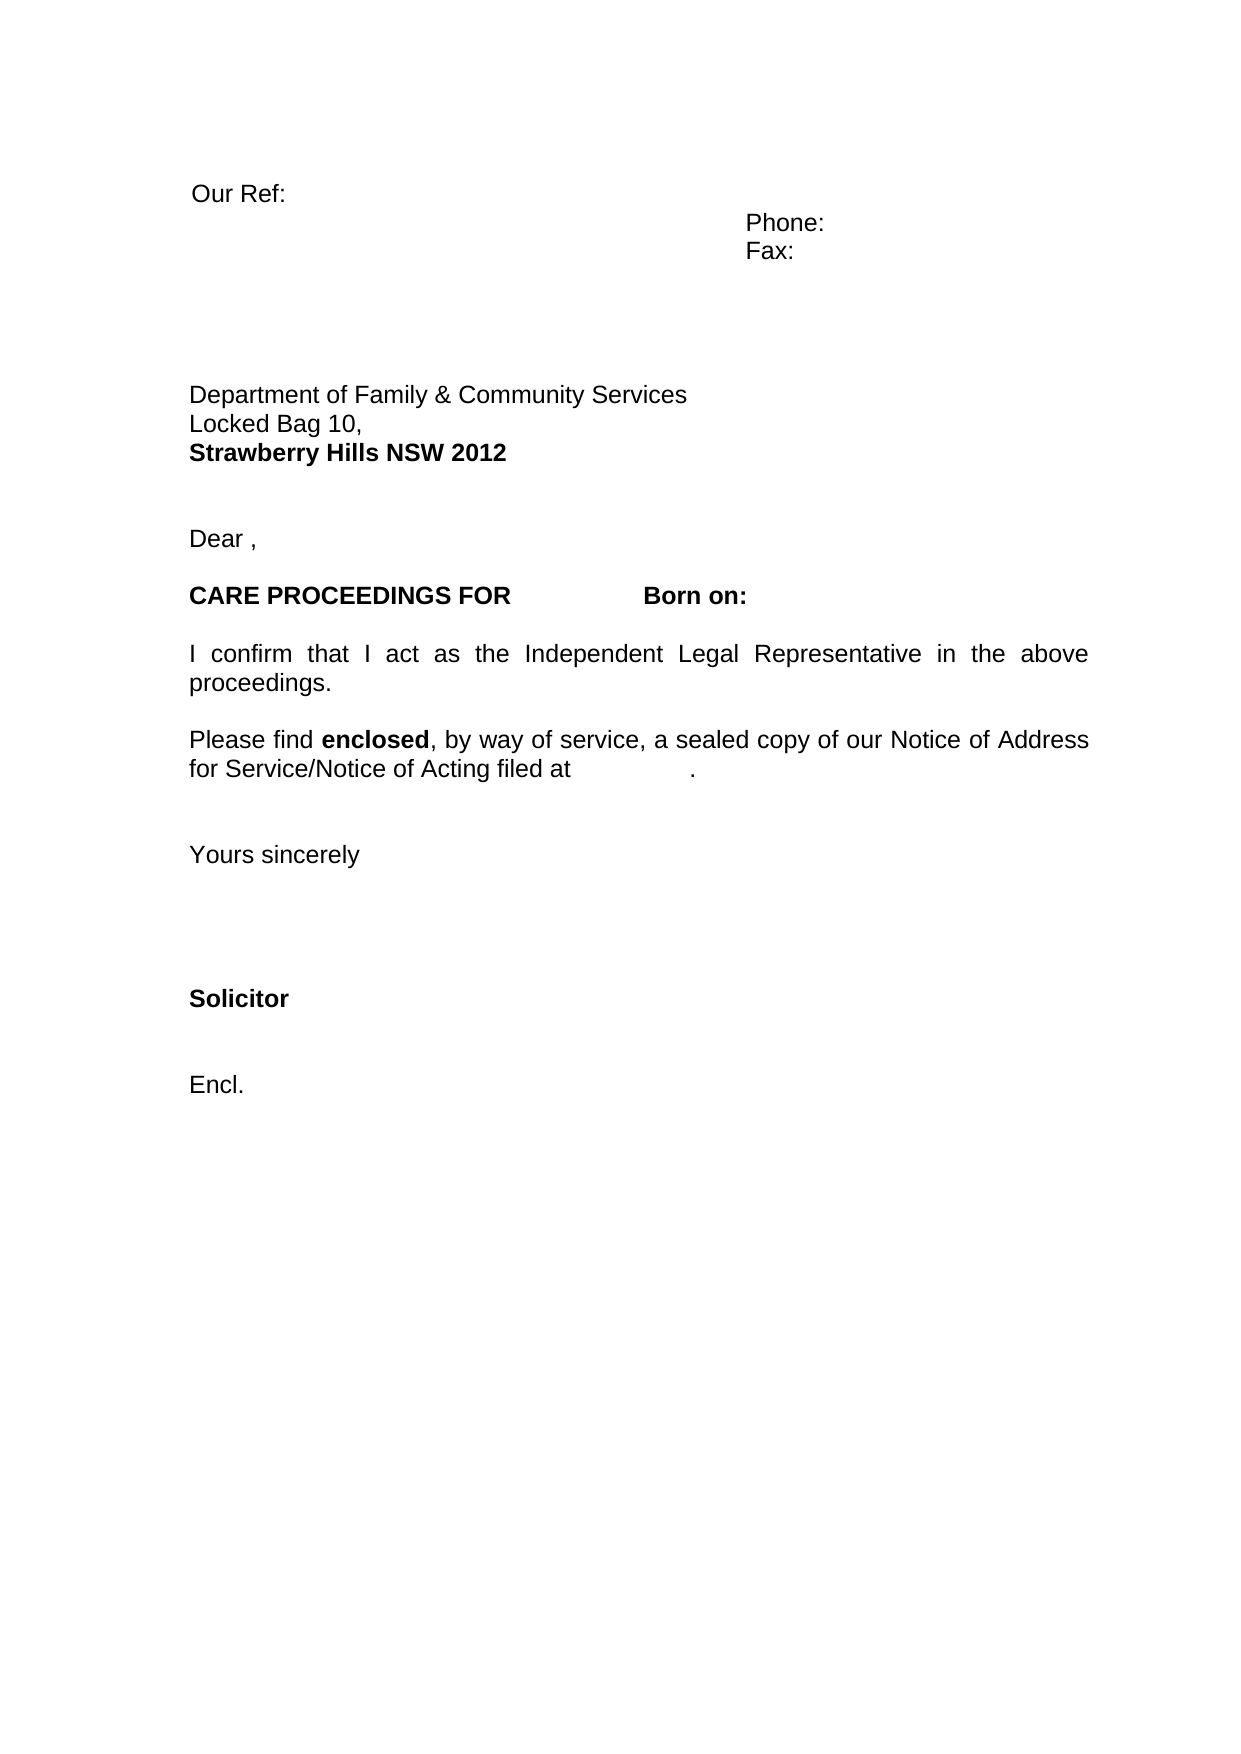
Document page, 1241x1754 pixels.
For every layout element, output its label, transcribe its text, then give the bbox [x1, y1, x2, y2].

text Solicitor [189, 984, 1090, 1012]
text Encl. [189, 1070, 1090, 1099]
text Strawberry Hills NSW 2012 [189, 437, 1090, 466]
text Please find enclosed, by way of service, a sealed copy of our Notice of Address for Service/Notice of Acting filed at . [189, 725, 1090, 782]
table_header Phone: Fax: [659, 179, 1193, 294]
table_header Our Ref: [178, 179, 659, 294]
text CARE PROCEEDINGS FOR Born on: [189, 581, 1090, 610]
text Yours sincerely [189, 840, 1090, 869]
text I confirm that I act as the Independent Legal Representative in the above proceedings. [189, 639, 1090, 696]
text Department of Family & Community Services Locked Bag 10, [189, 380, 1090, 437]
text Dear , [189, 524, 1090, 552]
